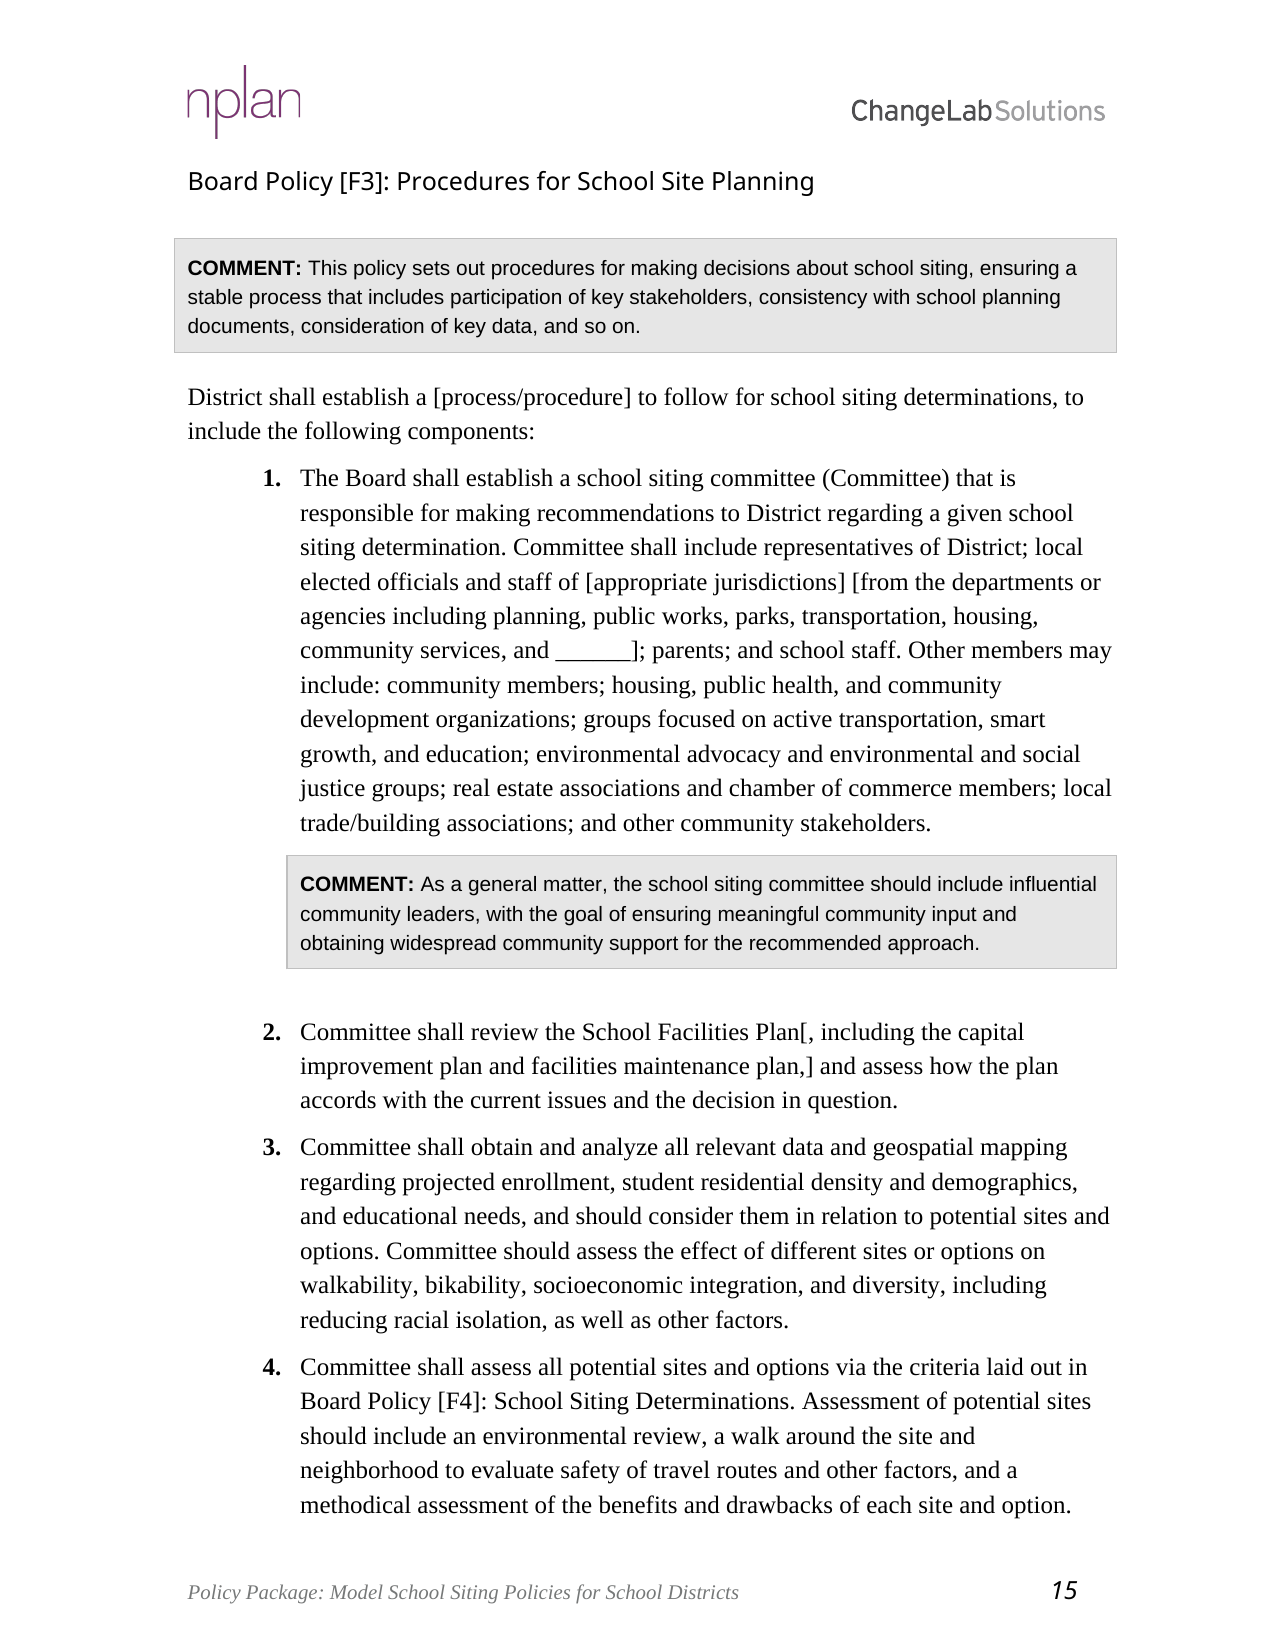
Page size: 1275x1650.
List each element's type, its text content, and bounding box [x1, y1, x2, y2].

subtitle Board Policy [F3]: Procedures for School Site Planning [187, 167, 1116, 196]
list The Board shall establish a school siting committee (Committee) that is responsible for making recommendations to District regarding a given school siting determination. Committee shall include representatives of District; local elected officials and staff of [appropriate jurisdictions] [from the departments or agencies including planning, public works, parks, transportation, housing, community services, and ______]; parents; and school staff. Other members may include: community members; housing, public health, and community development organizations; groups focused on active transportation, smart growth, and education; environmental advocacy and environmental and social justice groups; real estate associations and chamber of commerce members; local trade/building associations; and other community stakeholders. [262, 463, 1116, 837]
text Comment: This policy sets out procedures for making decisions about school siting, ensuring a stable process that includes participation of key stakeholders, consistency with school planning documents, consideration of key data, and so on. [175, 239, 1116, 352]
picture [839, 85, 1117, 139]
text Committee shall obtain and analyze all relevant data and geospatial mapping regarding projected enrollment, student residential density and demographics, and educational needs, and should consider them in relation to potential sites and options. Committee should assess the effect of different sites or options on walkability, bikability, socioeconomic integration, and diversity, including reducing racial isolation, as well as other factors. [262, 1132, 1116, 1334]
text District shall establish a [process/procedure] to follow for school siting determinations, to include the following components: [187, 382, 1116, 445]
text Comment: As a general matter, the school siting committee should include influential community leaders, with the goal of ensuring meaningful community input and obtaining widespread community support for the recommended approach. [288, 856, 1116, 968]
text Committee shall review the School Facilities Plan[, including the capital improvement plan and facilities maintenance plan,] and assess how the plan accords with the current issues and the decision in question. [262, 1017, 1116, 1114]
picture [187, 65, 300, 139]
text Committee shall assess all potential sites and options via the criteria laid out in Board Policy [F4]: School Siting Determinations. Assessment of potential sites should include an environmental review, a walk around the site and neighborhood to evaluate safety of travel routes and other factors, and a methodical assessment of the benefits and drawbacks of each site and option. [262, 1352, 1116, 1518]
